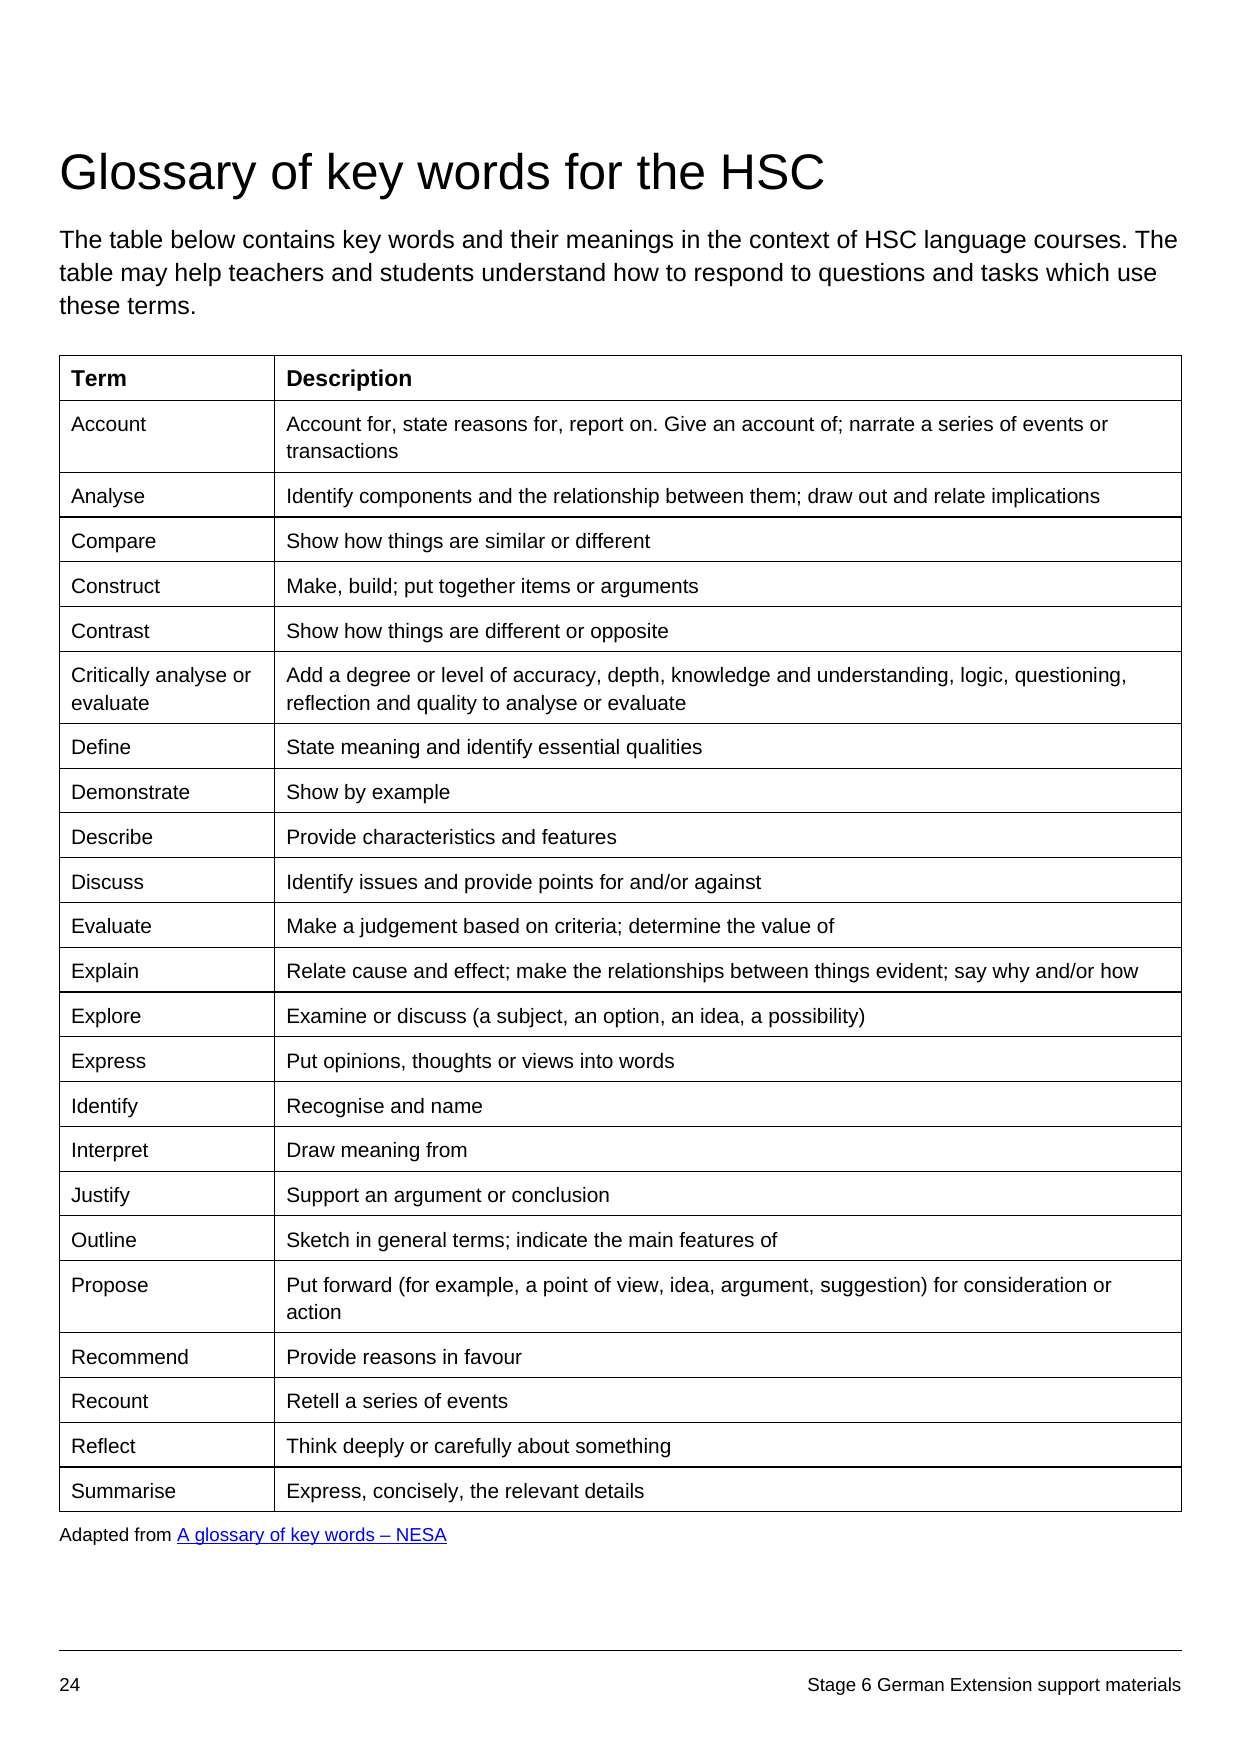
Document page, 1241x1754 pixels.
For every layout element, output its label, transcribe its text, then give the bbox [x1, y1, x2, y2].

table_cell Discuss [60, 858, 274, 902]
table_cell Describe [60, 813, 274, 857]
table_cell Critically analyse or evaluate [60, 652, 274, 723]
table_cell Support an argument or conclusion [275, 1172, 1181, 1215]
text Adapted from A glossary of key words – NESA [59, 1521, 1122, 1546]
table_header Term [60, 356, 274, 400]
table_cell Express, concisely, the relevant details [275, 1468, 1181, 1511]
table_cell Show how things are similar or different [275, 518, 1181, 561]
table_cell Explain [60, 948, 274, 991]
table_cell Show by example [275, 769, 1181, 812]
table_cell Think deeply or carefully about something [275, 1423, 1181, 1466]
table_cell Account [60, 401, 274, 472]
table_cell Make a judgement based on criteria; determine the value of [275, 903, 1181, 947]
table_cell Sketch in general terms; indicate the main features of [275, 1216, 1181, 1260]
table_cell Recount [60, 1378, 274, 1422]
table_cell Put forward (for example, a point of view, idea, argument, suggestion) for consideration or action [275, 1261, 1181, 1332]
table_cell Identify issues and provide points for and/or against [275, 858, 1181, 902]
table_cell Provide reasons in favour [275, 1333, 1181, 1377]
table_cell Summarise [60, 1468, 274, 1511]
table_cell Show how things are different or opposite [275, 607, 1181, 651]
text The table below contains key words and their meanings in the context of HSC language courses. The table may help teachers and students understand how to respond to questions and tasks which use these terms. [59, 224, 1181, 319]
table_cell Identify [60, 1082, 274, 1126]
table_cell State meaning and identify essential qualities [275, 724, 1181, 767]
table_cell Define [60, 724, 274, 767]
table_cell Examine or discuss (a subject, an option, an idea, a possibility) [275, 993, 1181, 1036]
table_cell Justify [60, 1172, 274, 1215]
table_cell Explore [60, 993, 274, 1036]
table_cell Identify components and the relationship between them; draw out and relate implications [275, 473, 1181, 516]
table_cell Retell a series of events [275, 1378, 1181, 1422]
table_cell Account for, state reasons for, report on. Give an account of; narrate a series of events or transactions [275, 401, 1181, 472]
table_cell Contrast [60, 607, 274, 651]
table_cell Interpret [60, 1127, 274, 1171]
subtitle Glossary of key words for the HSC [59, 142, 1181, 199]
table_cell Make, build; put together items or arguments [275, 562, 1181, 606]
table_cell Relate cause and effect; make the relationships between things evident; say why and/or how [275, 948, 1181, 991]
table_cell Recognise and name [275, 1082, 1181, 1126]
table_cell Reflect [60, 1423, 274, 1466]
table_cell Express [60, 1037, 274, 1081]
table_cell Compare [60, 518, 274, 561]
table_cell Add a degree or level of accuracy, depth, knowledge and understanding, logic, questioning, reflection and quality to analyse or evaluate [275, 652, 1181, 723]
table_cell Construct [60, 562, 274, 606]
table_cell Demonstrate [60, 769, 274, 812]
table_cell Outline [60, 1216, 274, 1260]
table_header Description [275, 356, 1181, 400]
table_cell Provide characteristics and features [275, 813, 1181, 857]
table_cell Analyse [60, 473, 274, 516]
table_cell Evaluate [60, 903, 274, 947]
table_cell Put opinions, thoughts or views into words [275, 1037, 1181, 1081]
table_cell Draw meaning from [275, 1127, 1181, 1171]
table_cell Propose [60, 1261, 274, 1332]
table_cell Recommend [60, 1333, 274, 1377]
